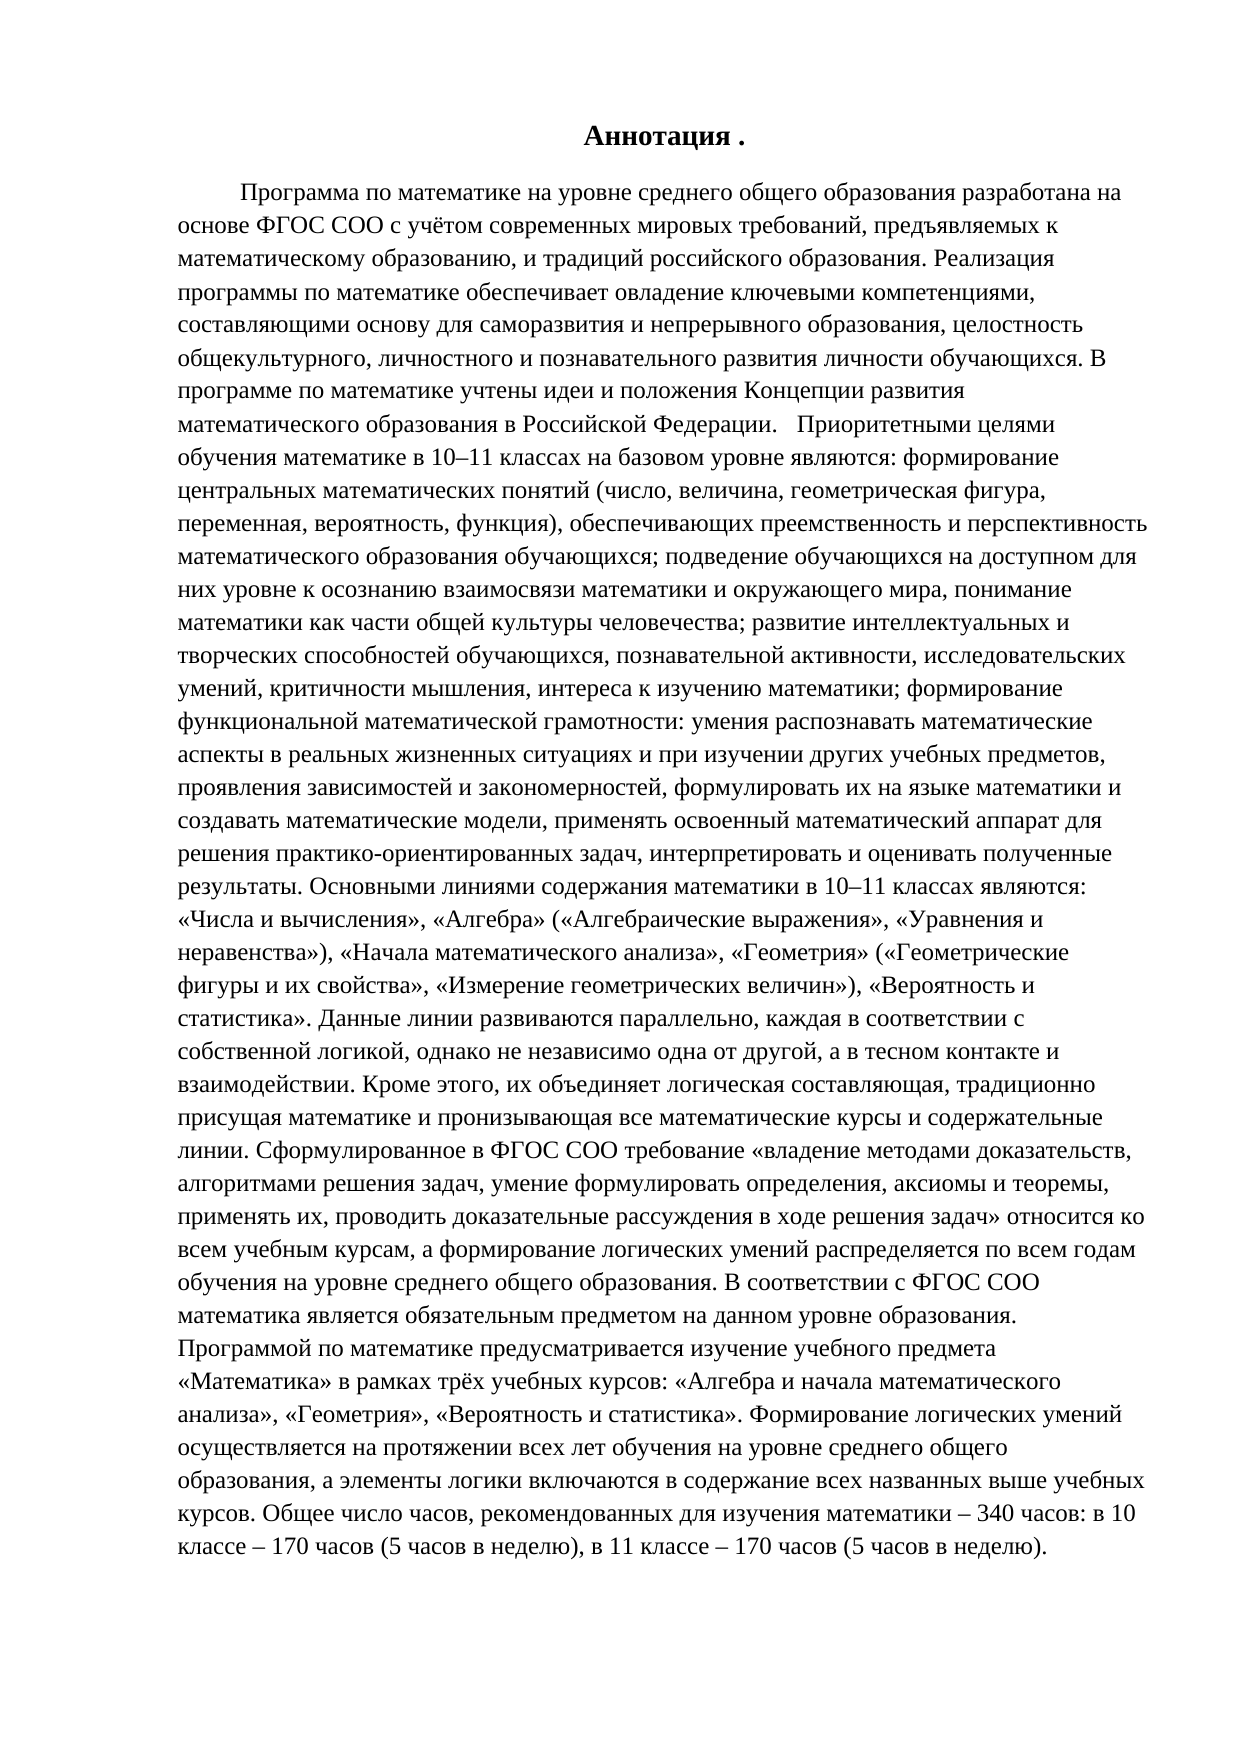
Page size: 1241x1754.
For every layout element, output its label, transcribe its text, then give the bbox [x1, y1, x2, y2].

text Аннотация . [177, 118, 1152, 152]
text Программа по математике на уровне среднего общего образования разработана на основе ФГОС СОО с учётом современных мировых требований, предъявляемых к математическому образованию, и традиций российского образования. Реализация программы по математике обеспечивает овладение ключевыми компетенциями, составляющими основу для саморазвития и непрерывного образования, целостность общекультурного, личностного и познавательного развития личности обучающихся. В программе по математике учтены идеи и положения Концепции развития математического образования в Российской Федерации. Приоритетными целями обучения математике в 10–11 классах на базовом уровне являются: формирование центральных математических понятий (число, величина, геометрическая фигура, переменная, вероятность, функция), обеспечивающих преемственность и перспективность математического образования обучающихся; подведение обучающихся на доступном для них уровне к осознанию взаимосвязи математики и окружающего мира, понимание математики как части общей культуры человечества; развитие интеллектуальных и творческих способностей обучающихся, познавательной активности, исследовательских умений, критичности мышления, интереса к изучению математики; формирование функциональной математической грамотности: умения распознавать математические аспекты в реальных жизненных ситуациях и при изучении других учебных предметов, проявления зависимостей и закономерностей, формулировать их на языке математики и создавать математические модели, применять освоенный математический аппарат для решения практико-ориентированных задач, интерпретировать и оценивать полученные результаты. Основными линиями содержания математики в 10–11 классах являются: «Числа и вычисления», «Алгебра» («Алгебраические выражения», «Уравнения и неравенства»), «Начала математического анализа», «Геометрия» («Геометрические фигуры и их свойства», «Измерение геометрических величин»), «Вероятность и статистика». Данные линии развиваются параллельно, каждая в соответствии с собственной логикой, однако не независимо одна от другой, а в тесном контакте и взаимодействии. Кроме этого, их объединяет логическая составляющая, традиционно присущая математике и пронизывающая все математические курсы и содержательные линии. Сформулированное в ФГОС СОО требование «владение методами доказательств, алгоритмами решения задач, умение формулировать определения, аксиомы и теоремы, применять их, проводить доказательные рассуждения в ходе решения задач» относится ко всем учебным курсам, а формирование логических умений распределяется по всем годам обучения на уровне среднего общего образования. В соответствии с ФГОС СОО математика является обязательным предметом на данном уровне образования. Программой по математике предусматривается изучение учебного предмета «Математика» в рамках трёх учебных курсов: «Алгебра и начала математического анализа», «Геометрия», «Вероятность и статистика». Формирование логических умений осуществляется на протяжении всех лет обучения на уровне среднего общего образования, а элементы логики включаются в содержание всех названных выше учебных курсов. Общее число часов, рекомендованных для изучения математики – 340 часов: в 10 классе – 170 часов (5 часов в неделю), в 11 классе – 170 часов (5 часов в неделю). [177, 177, 1152, 1560]
